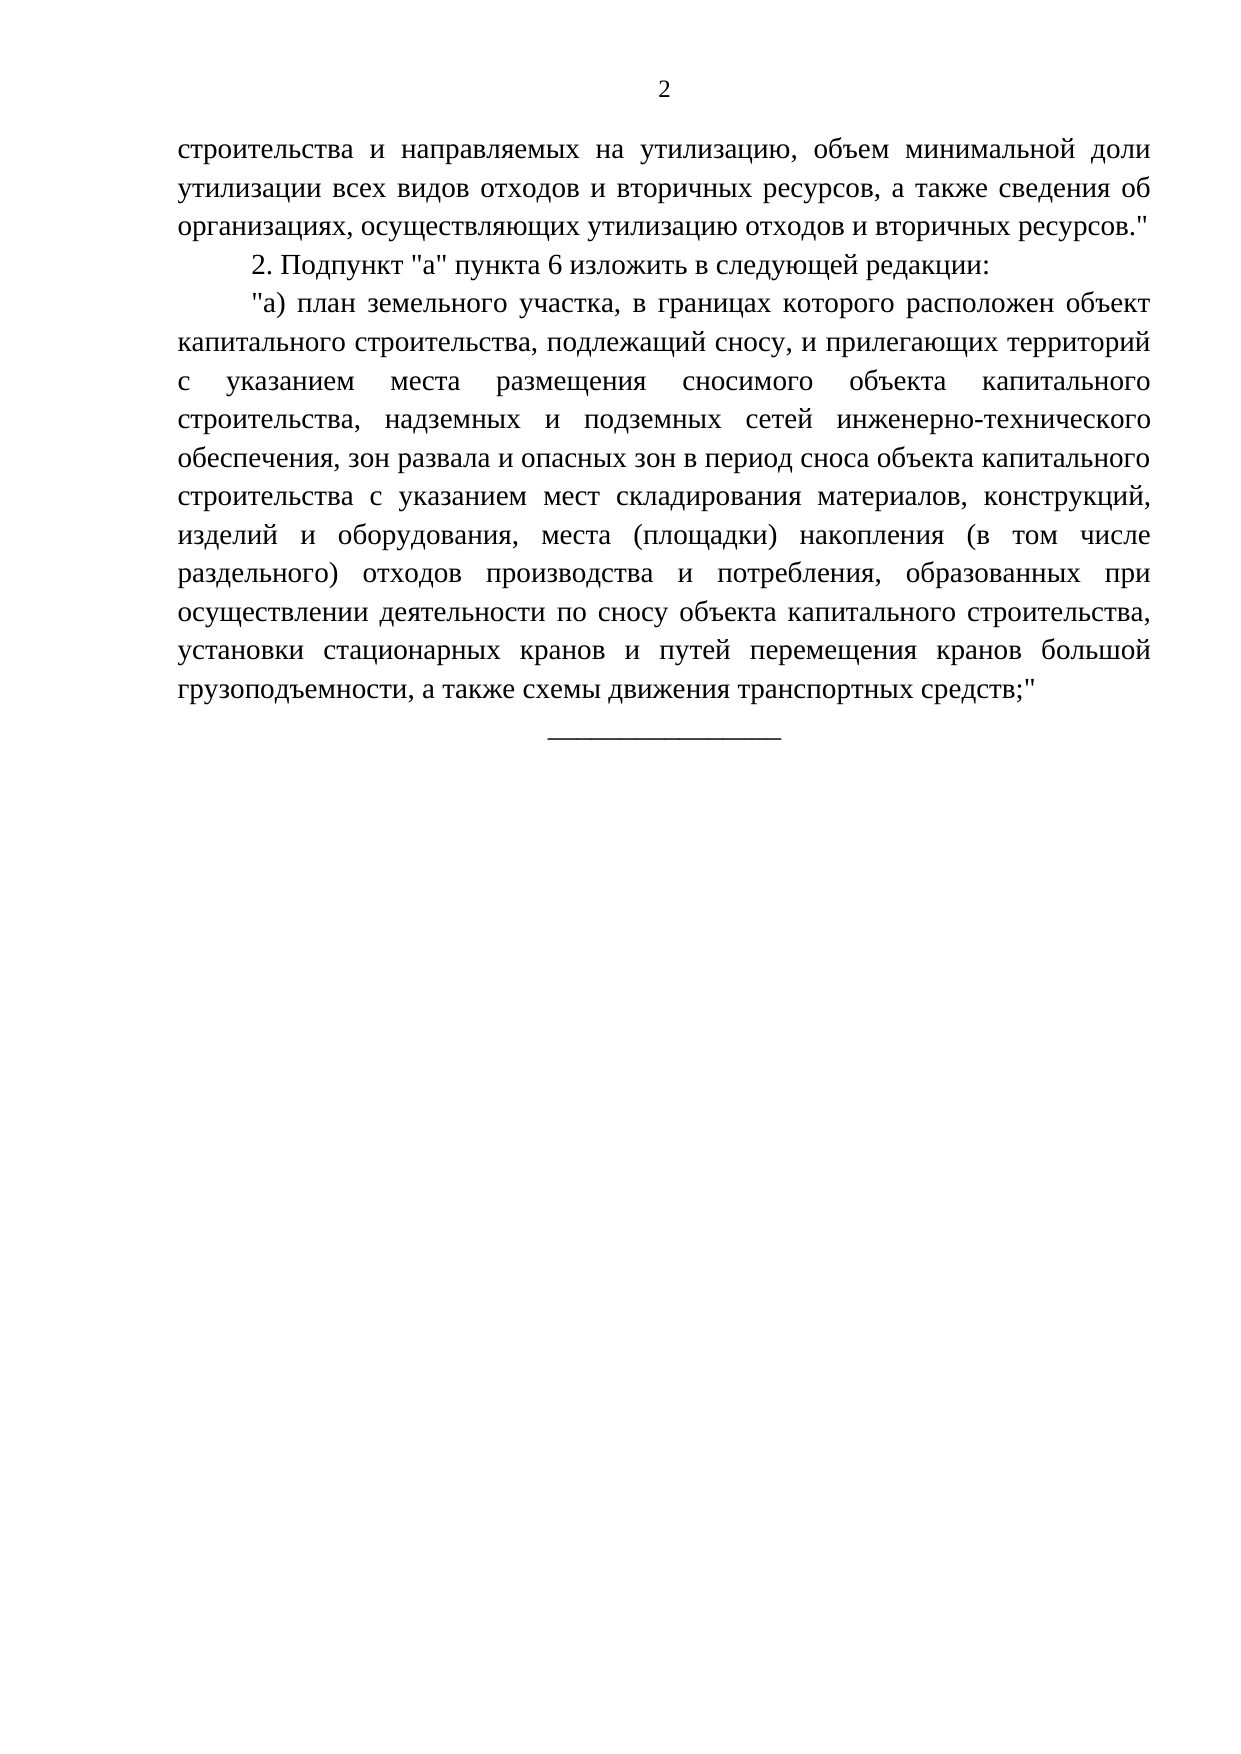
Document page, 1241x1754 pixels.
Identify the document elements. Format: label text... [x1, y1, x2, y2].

text "а) план земельного участка, в границах которого расположен объект капитального строительства, подлежащий сносу, и прилегающих территорий с указанием места размещения сносимого объекта капитального строительства, надземных и подземных сетей инженерно-технического обеспечения, зон развала и опасных зон в период сноса объекта капитального строительства с указанием мест складирования материалов, конструкций, изделий и оборудования, места (площадки) накопления (в том числе раздельного) отходов производства и потребления, образованных при осуществлении деятельности по сносу объекта капитального строительства, установки стационарных кранов и путей перемещения кранов большой грузоподъемности, а также схемы движения транспортных средств;" [177, 286, 1152, 704]
text ________________ [177, 709, 1152, 743]
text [177, 131, 1152, 242]
text 2. Подпункт "а" пункта 6 изложить в следующей редакции: [177, 247, 1152, 281]
